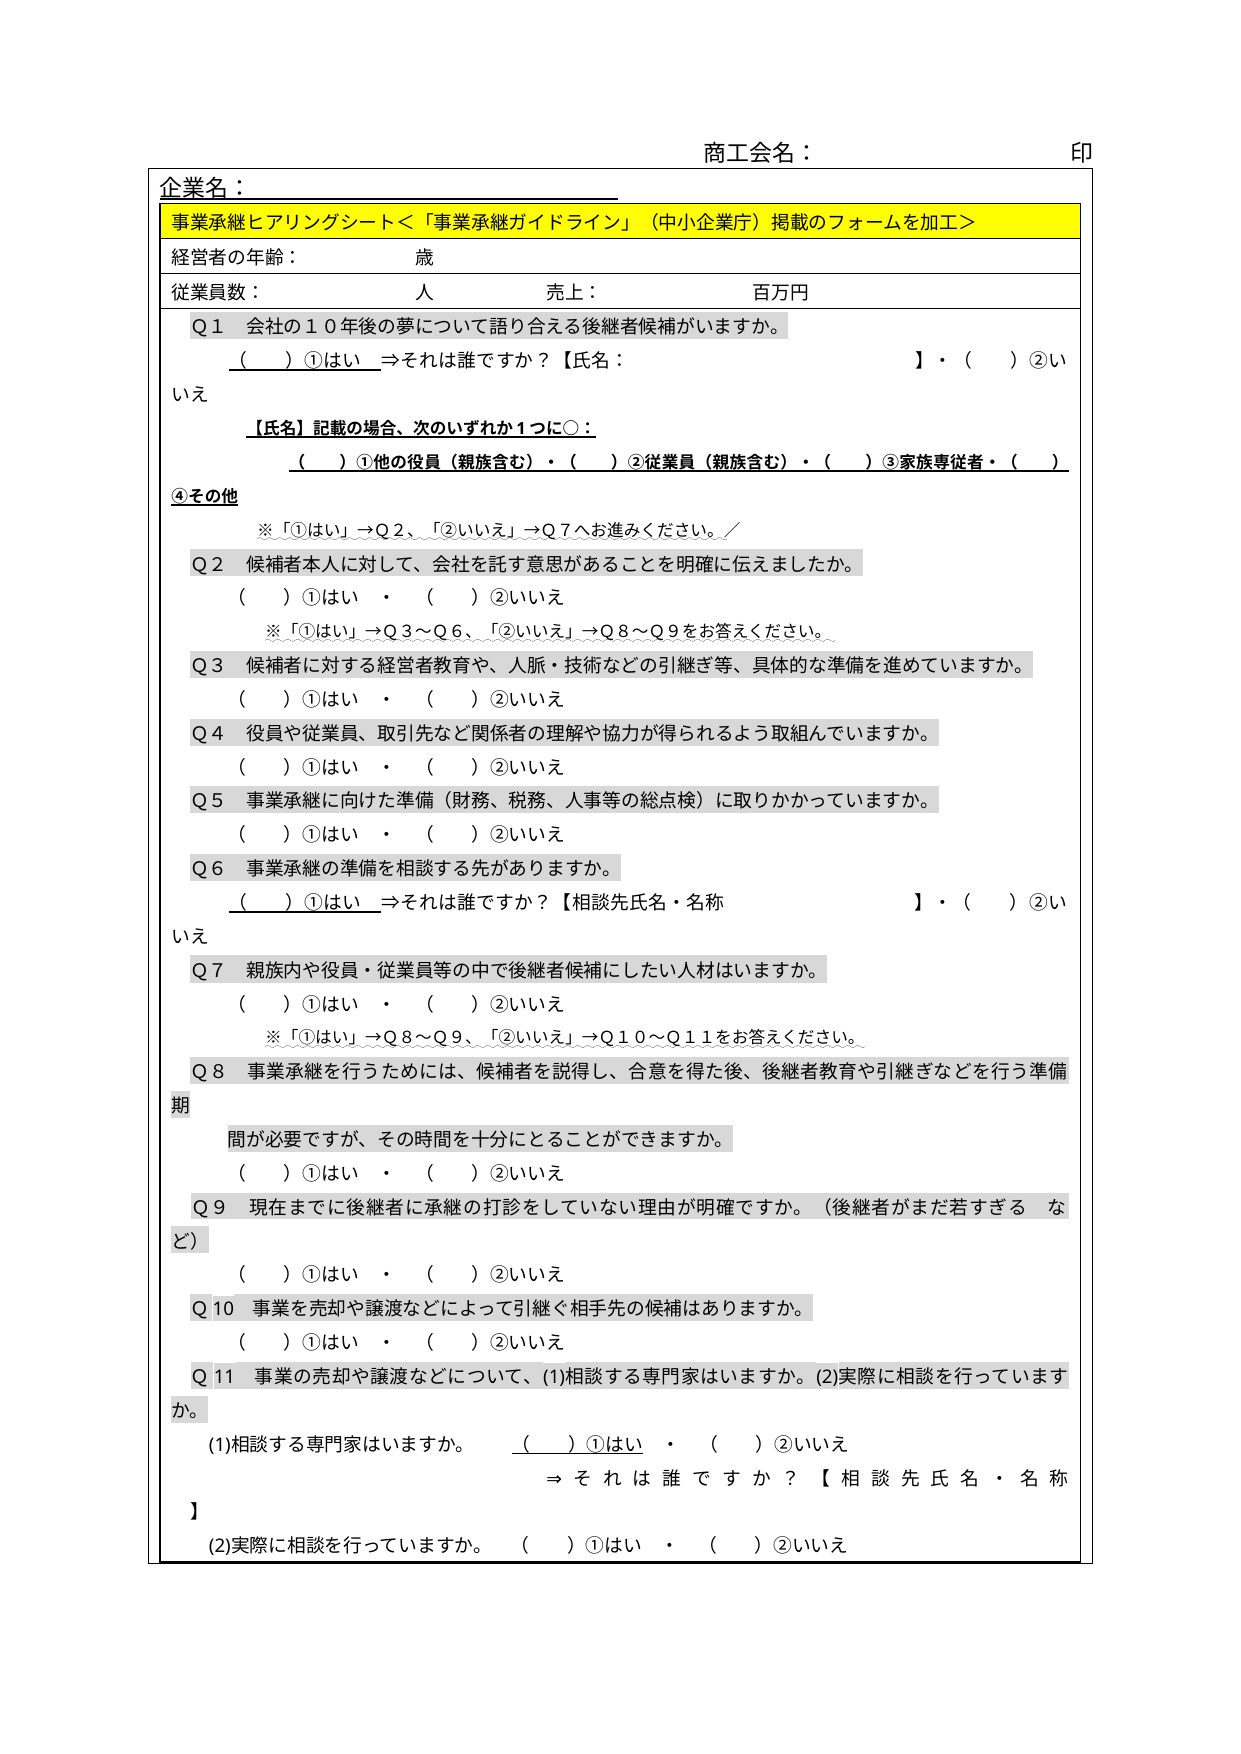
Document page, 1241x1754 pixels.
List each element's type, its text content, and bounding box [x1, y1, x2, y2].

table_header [149, 169, 1092, 1562]
text 商工会名： 印 [148, 134, 1092, 168]
